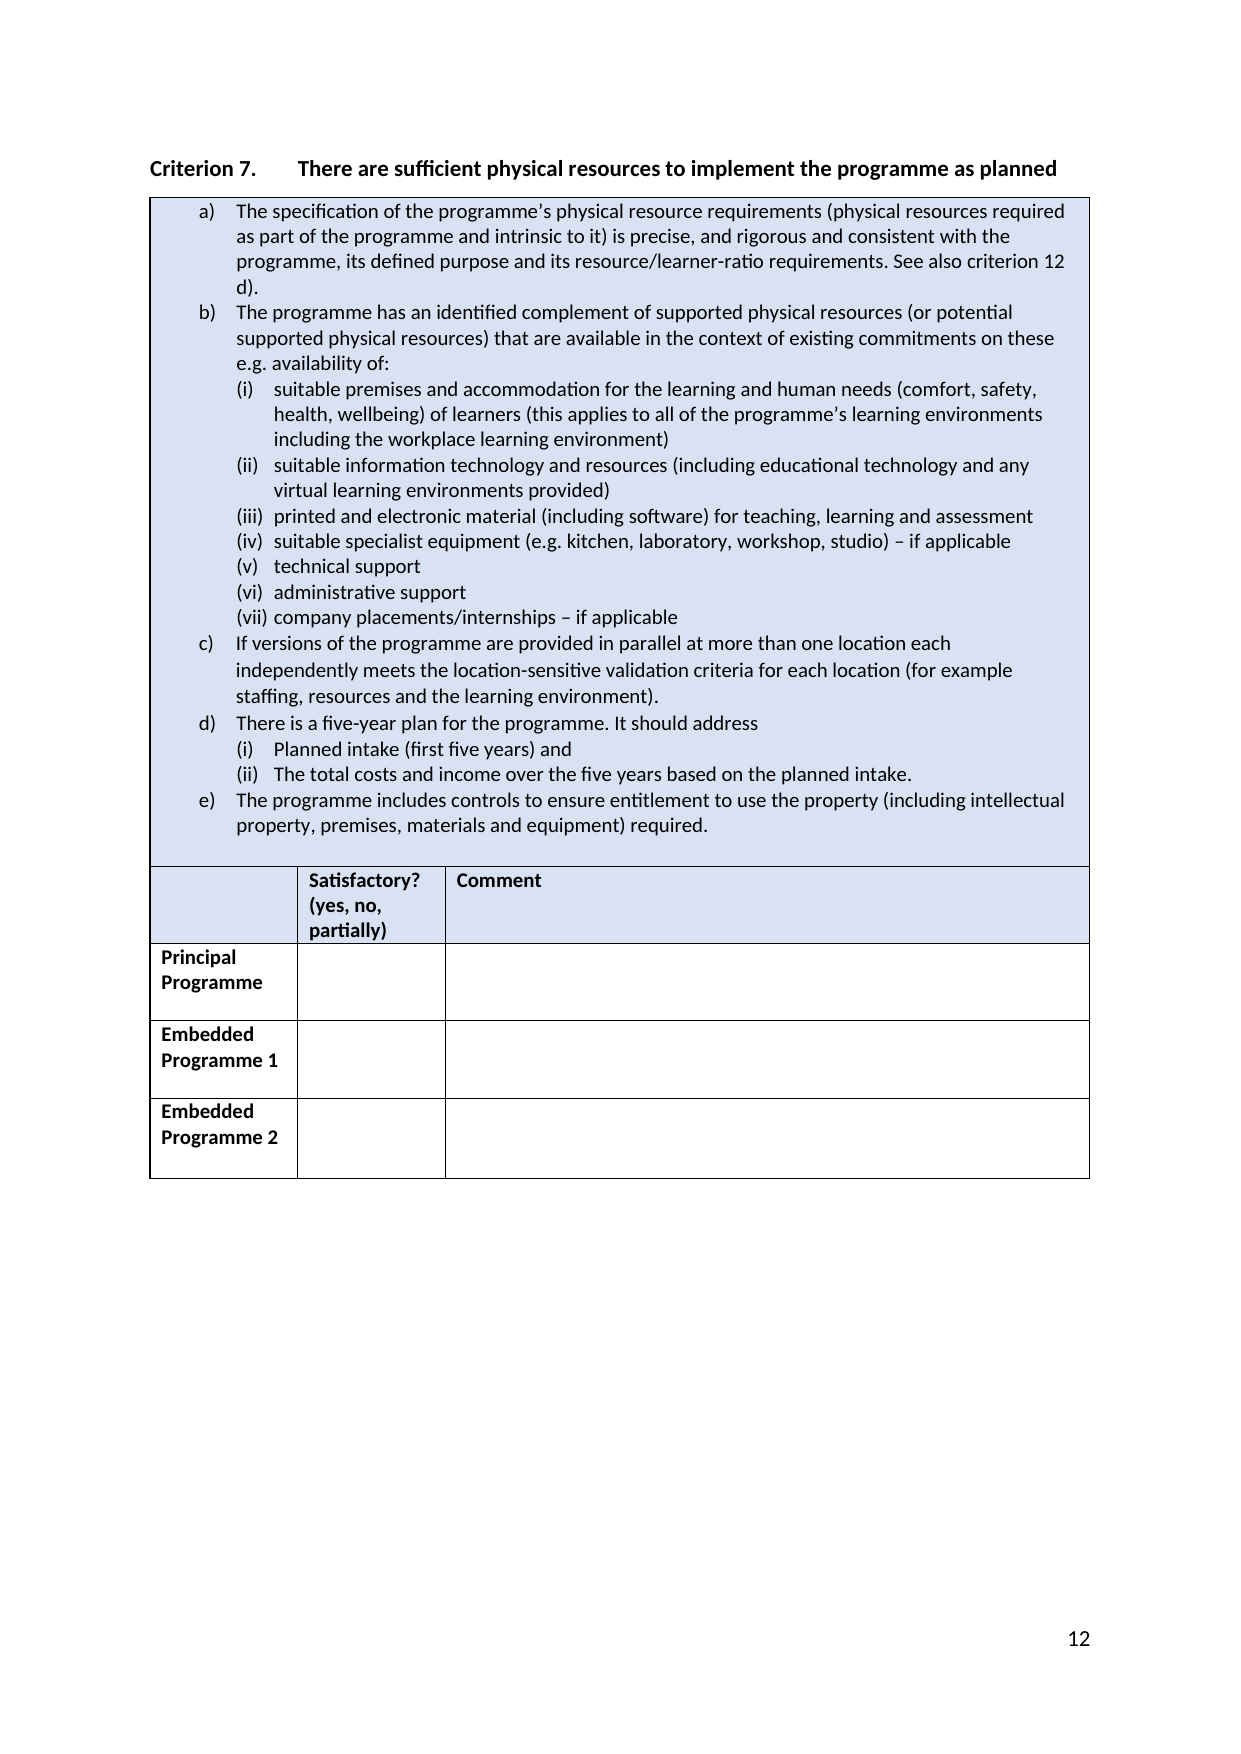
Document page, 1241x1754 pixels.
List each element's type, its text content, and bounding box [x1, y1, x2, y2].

table_header The specification of the programme’s physical resource requirements (physical resources required as part of the programme and intrinsic to it) is precise, and rigorous and consistent with the programme, its defined purpose and its resource/learner-ratio requirements. See also criterion 12 d). The programme has an identified complement of supported physical resources (or potential supported physical resources) that are available in the context of existing commitments on these e.g. availability of: suitable premises and accommodation for the learning and human needs (comfort, safety, health, wellbeing) of learners (this applies to all of the programme’s learning environments including the workplace learning environment) suitable information technology and resources (including educational technology and any virtual learning environments provided) printed and electronic material (including software) for teaching, learning and assessment suitable specialist equipment (e.g. kitchen, laboratory, workshop, studio) – if applicable technical support administrative support company placements/internships – if applicable If versions of the programme are provided in parallel at more than one location each independently meets the location-sensitive validation criteria for each location (for example staffing, resources and the learning environment). There is a five-year plan for the programme. It should address Planned intake (first five years) and The total costs and income over the five years based on the planned intake. The programme includes controls to ensure entitlement to use the property (including intellectual property, premises, materials and equipment) required. [151, 198, 1089, 866]
table_cell [151, 867, 297, 943]
table_cell [446, 1099, 1089, 1177]
table_cell [298, 944, 445, 1020]
table_cell Satisfactory? (yes, no, partially) [298, 867, 445, 943]
table_cell Principal Programme [151, 944, 297, 1020]
table_cell Embedded Programme 1 [151, 1021, 297, 1098]
table_cell Comment [446, 867, 1089, 943]
table_cell [446, 944, 1089, 1020]
table_cell Embedded Programme 2 [151, 1099, 297, 1177]
text There are sufficient physical resources to implement the programme as planned [150, 154, 1090, 182]
table_cell [446, 1021, 1089, 1098]
table_cell [298, 1099, 445, 1177]
table_cell [298, 1021, 445, 1098]
